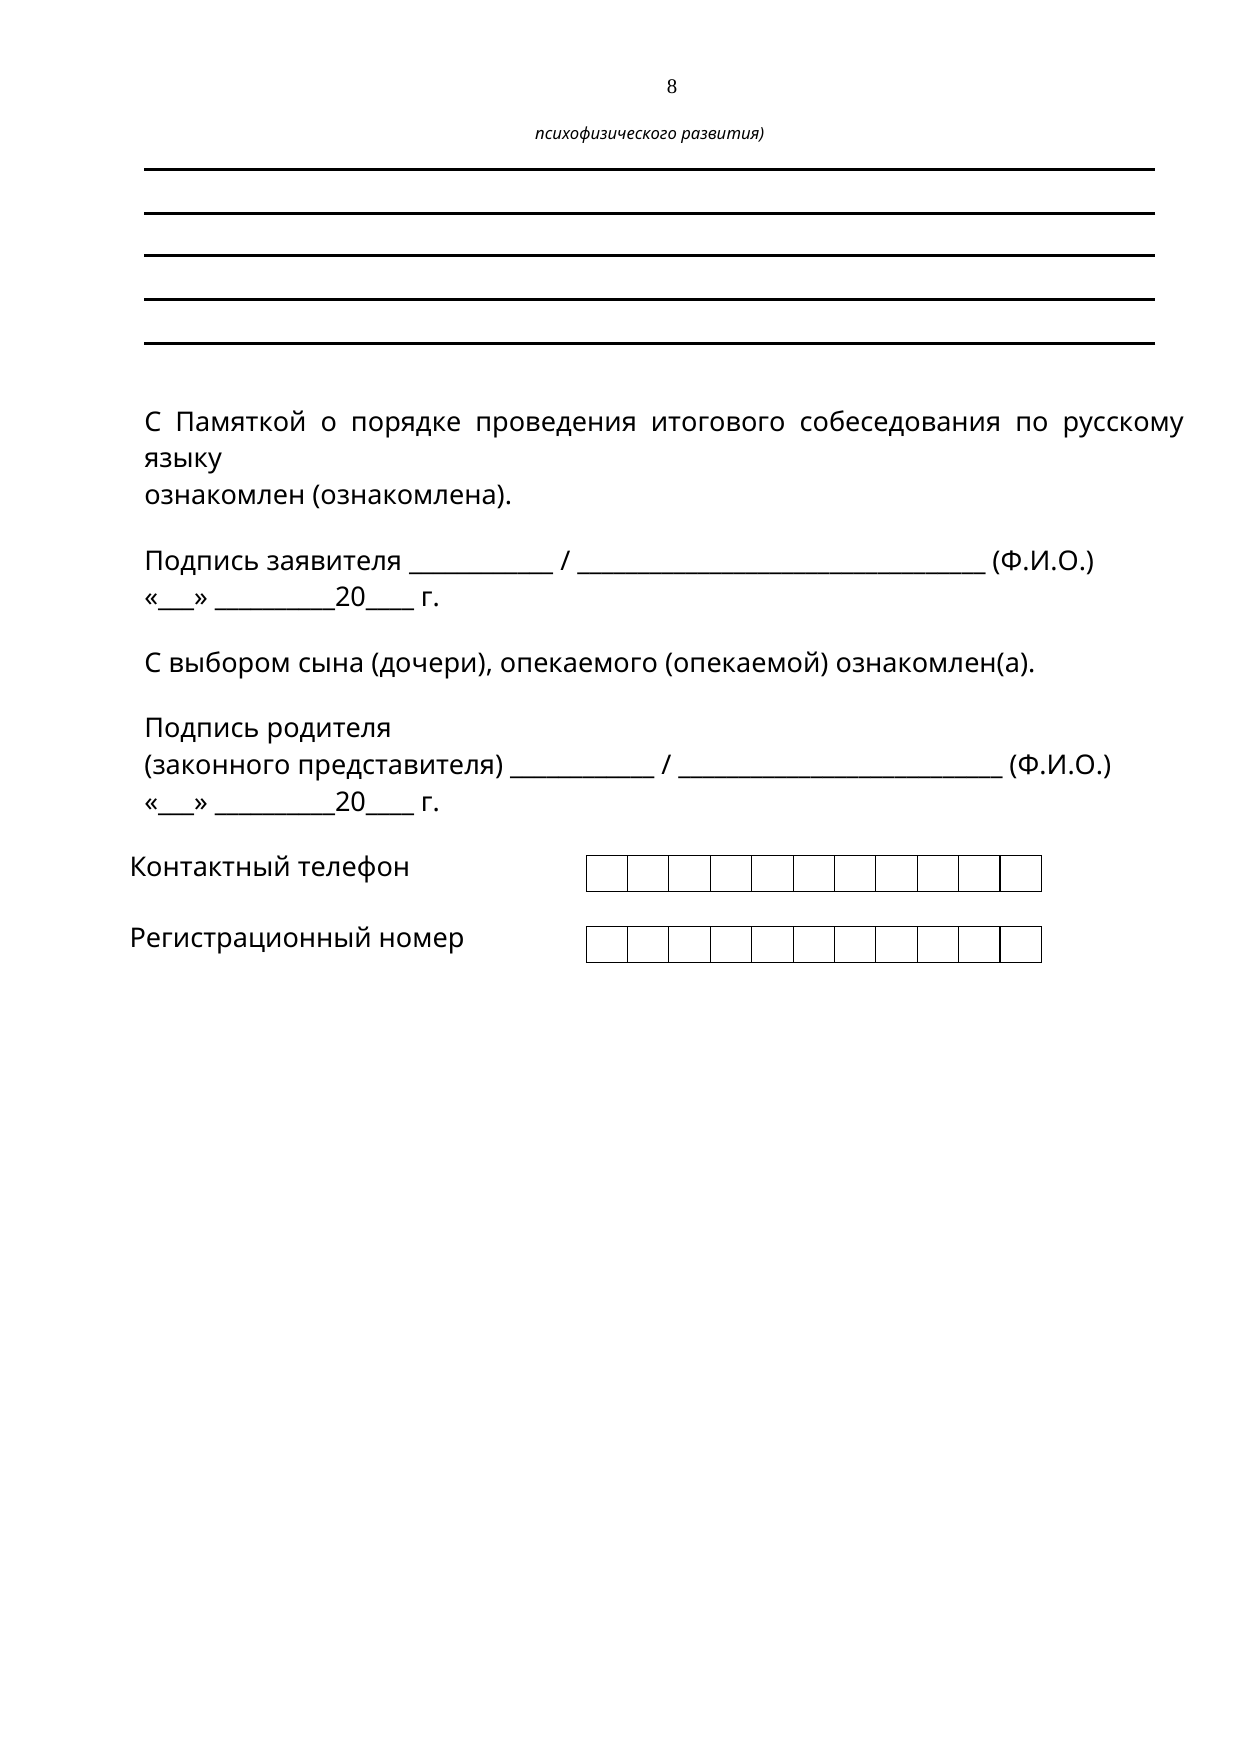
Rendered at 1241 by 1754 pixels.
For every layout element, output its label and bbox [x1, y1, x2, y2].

table_header [118, 122, 1167, 992]
